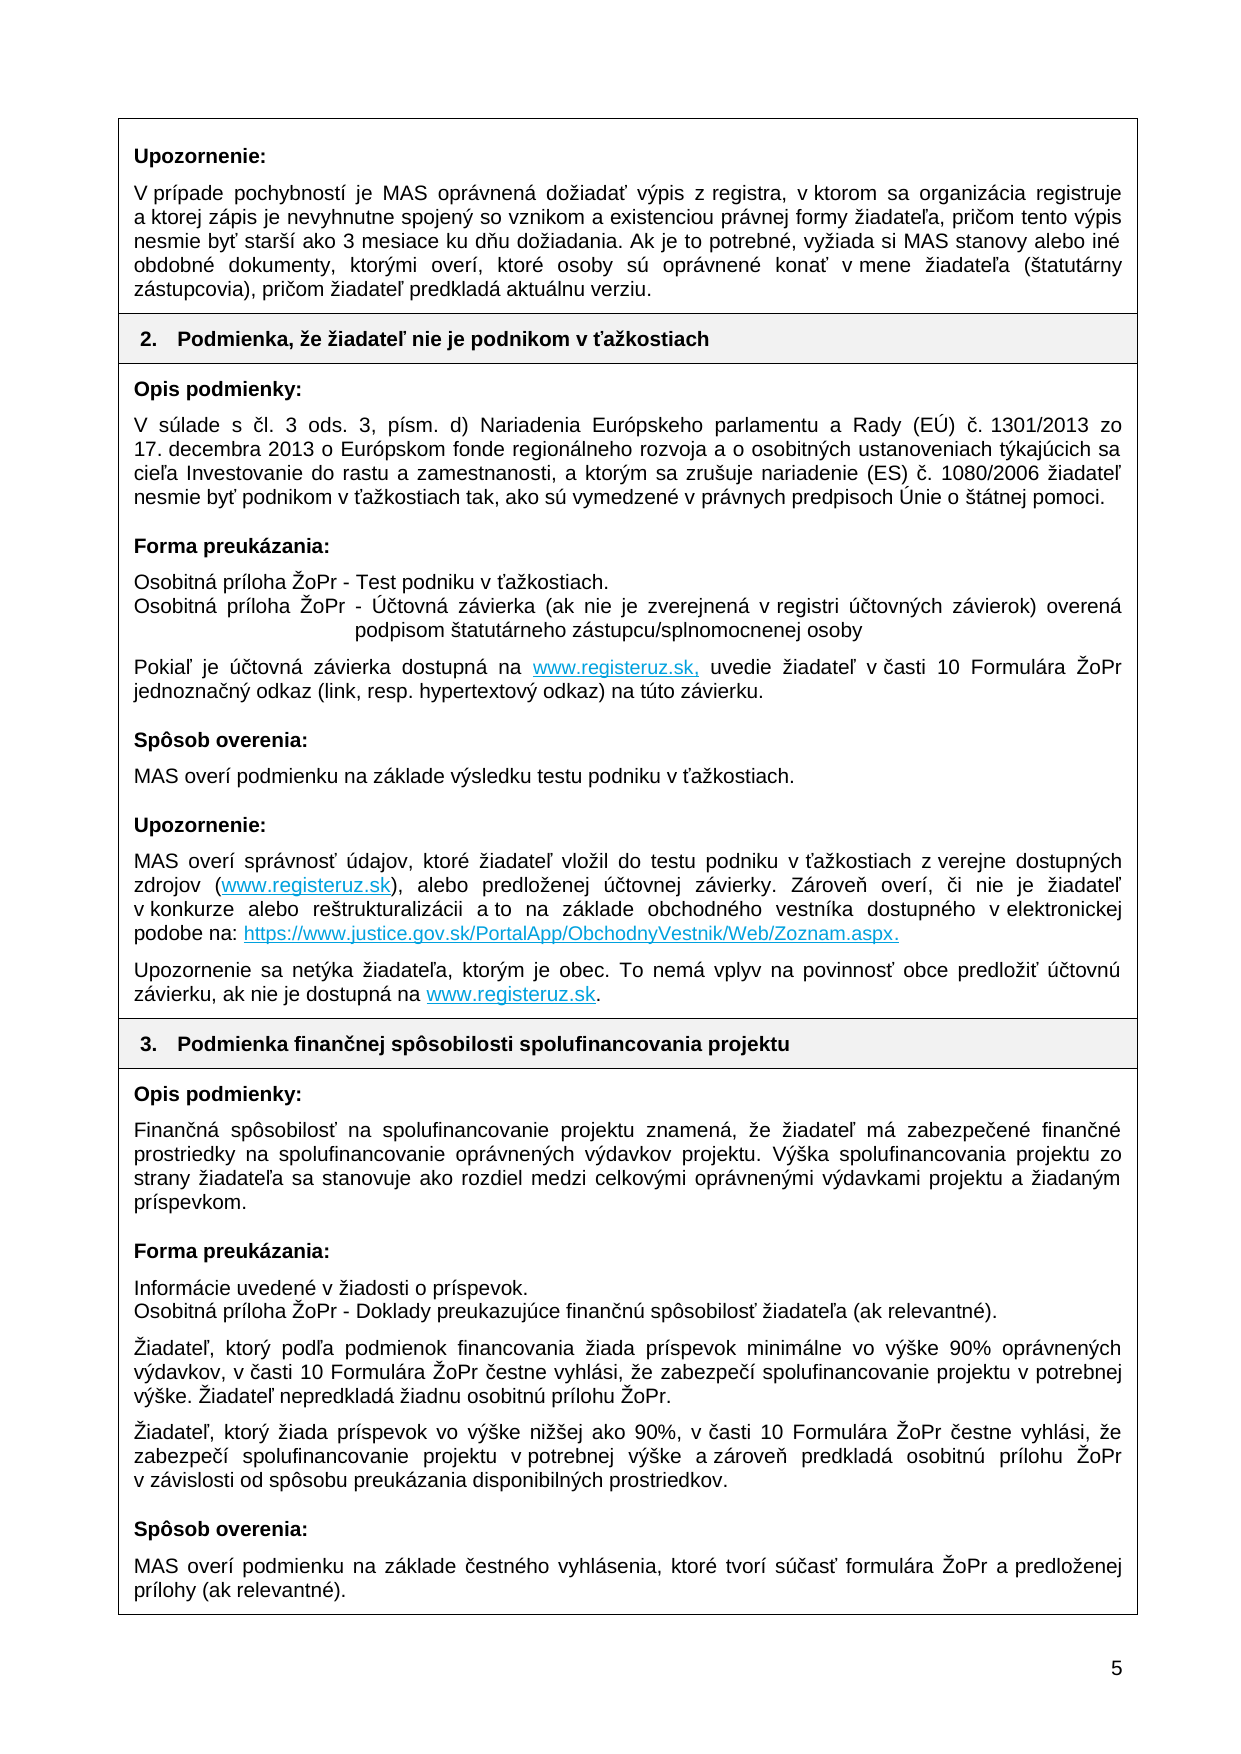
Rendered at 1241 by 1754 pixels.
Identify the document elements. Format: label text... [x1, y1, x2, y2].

table_cell Opis podmienky: V súlade s čl. 3 ods. 3, písm. d) Nariadenia Európskeho parlamentu a Rady (EÚ) č. 1301/2013 zo 17. decembra 2013 o Európskom fonde regionálneho rozvoja a o osobitných ustanoveniach týkajúcich sa cieľa Investovanie do rastu a zamestnanosti, a ktorým sa zrušuje nariadenie (ES) č. 1080/2006 žiadateľ nesmie byť podnikom v ťažkostiach tak, ako sú vymedzené v právnych predpisoch Únie o štátnej pomoci. Forma preukázania: Osobitná príloha ŽoPr - Test podniku v ťažkostiach. Osobitná príloha ŽoPr - Účtovná závierka (ak nie je zverejnená v registri účtovných závierok) overená podpisom štatutárneho zástupcu/splnomocnenej osoby Pokiaľ je účtovná závierka dostupná na www.registeruz.sk, uvedie žiadateľ v časti 10 Formulára ŽoPr jednoznačný odkaz (link, resp. hypertextový odkaz) na túto závierku. Spôsob overenia: MAS overí podmienku na základe výsledku testu podniku v ťažkostiach. Upozornenie: MAS overí správnosť údajov, ktoré žiadateľ vložil do testu podniku v ťažkostiach z verejne dostupných zdrojov (www.registeruz.sk), alebo predloženej účtovnej závierky. Zároveň overí, či nie je žiadateľ v konkurze alebo reštrukturalizácii a to na základe obchodného vestníka dostupného v elektronickej podobe na: https://www.justice.gov.sk/PortalApp/ObchodnyVestnik/Web/Zoznam.aspx. Upozornenie sa netýka žiadateľa, ktorým je obec. To nemá vplyv na povinnosť obce predložiť účtovnú závierku, ak nie je dostupná na www.registeruz.sk. [119, 364, 1137, 1018]
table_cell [119, 119, 1137, 313]
table_cell Podmienka, že žiadateľ nie je podnikom v ťažkostiach [119, 314, 1137, 363]
table_cell Podmienka finančnej spôsobilosti spolufinancovania projektu [119, 1019, 1137, 1068]
table_cell Opis podmienky: Finančná spôsobilosť na spolufinancovanie projektu znamená, že žiadateľ má zabezpečené finančné prostriedky na spolufinancovanie oprávnených výdavkov projektu. Výška spolufinancovania projektu zo strany žiadateľa sa stanovuje ako rozdiel medzi celkovými oprávnenými výdavkami projektu a žiadaným príspevkom. Forma preukázania: Informácie uvedené v žiadosti o príspevok. Osobitná príloha ŽoPr - Doklady preukazujúce finančnú spôsobilosť žiadateľa (ak relevantné). Žiadateľ, ktorý podľa podmienok financovania žiada príspevok minimálne vo výške 90% oprávnených výdavkov, v časti 10 Formulára ŽoPr čestne vyhlási, že zabezpečí spolufinancovanie projektu v potrebnej výške. Žiadateľ nepredkladá žiadnu osobitnú prílohu ŽoPr. Žiadateľ, ktorý žiada príspevok vo výške nižšej ako 90%, v časti 10 Formulára ŽoPr čestne vyhlási, že zabezpečí spolufinancovanie projektu v potrebnej výške a zároveň predkladá osobitnú prílohu ŽoPr v závislosti od spôsobu preukázania disponibilných prostriedkov. Spôsob overenia: MAS overí podmienku na základe čestného vyhlásenia, ktoré tvorí súčasť formulára ŽoPr a predloženej prílohy (ak relevantné). [119, 1069, 1137, 1614]
